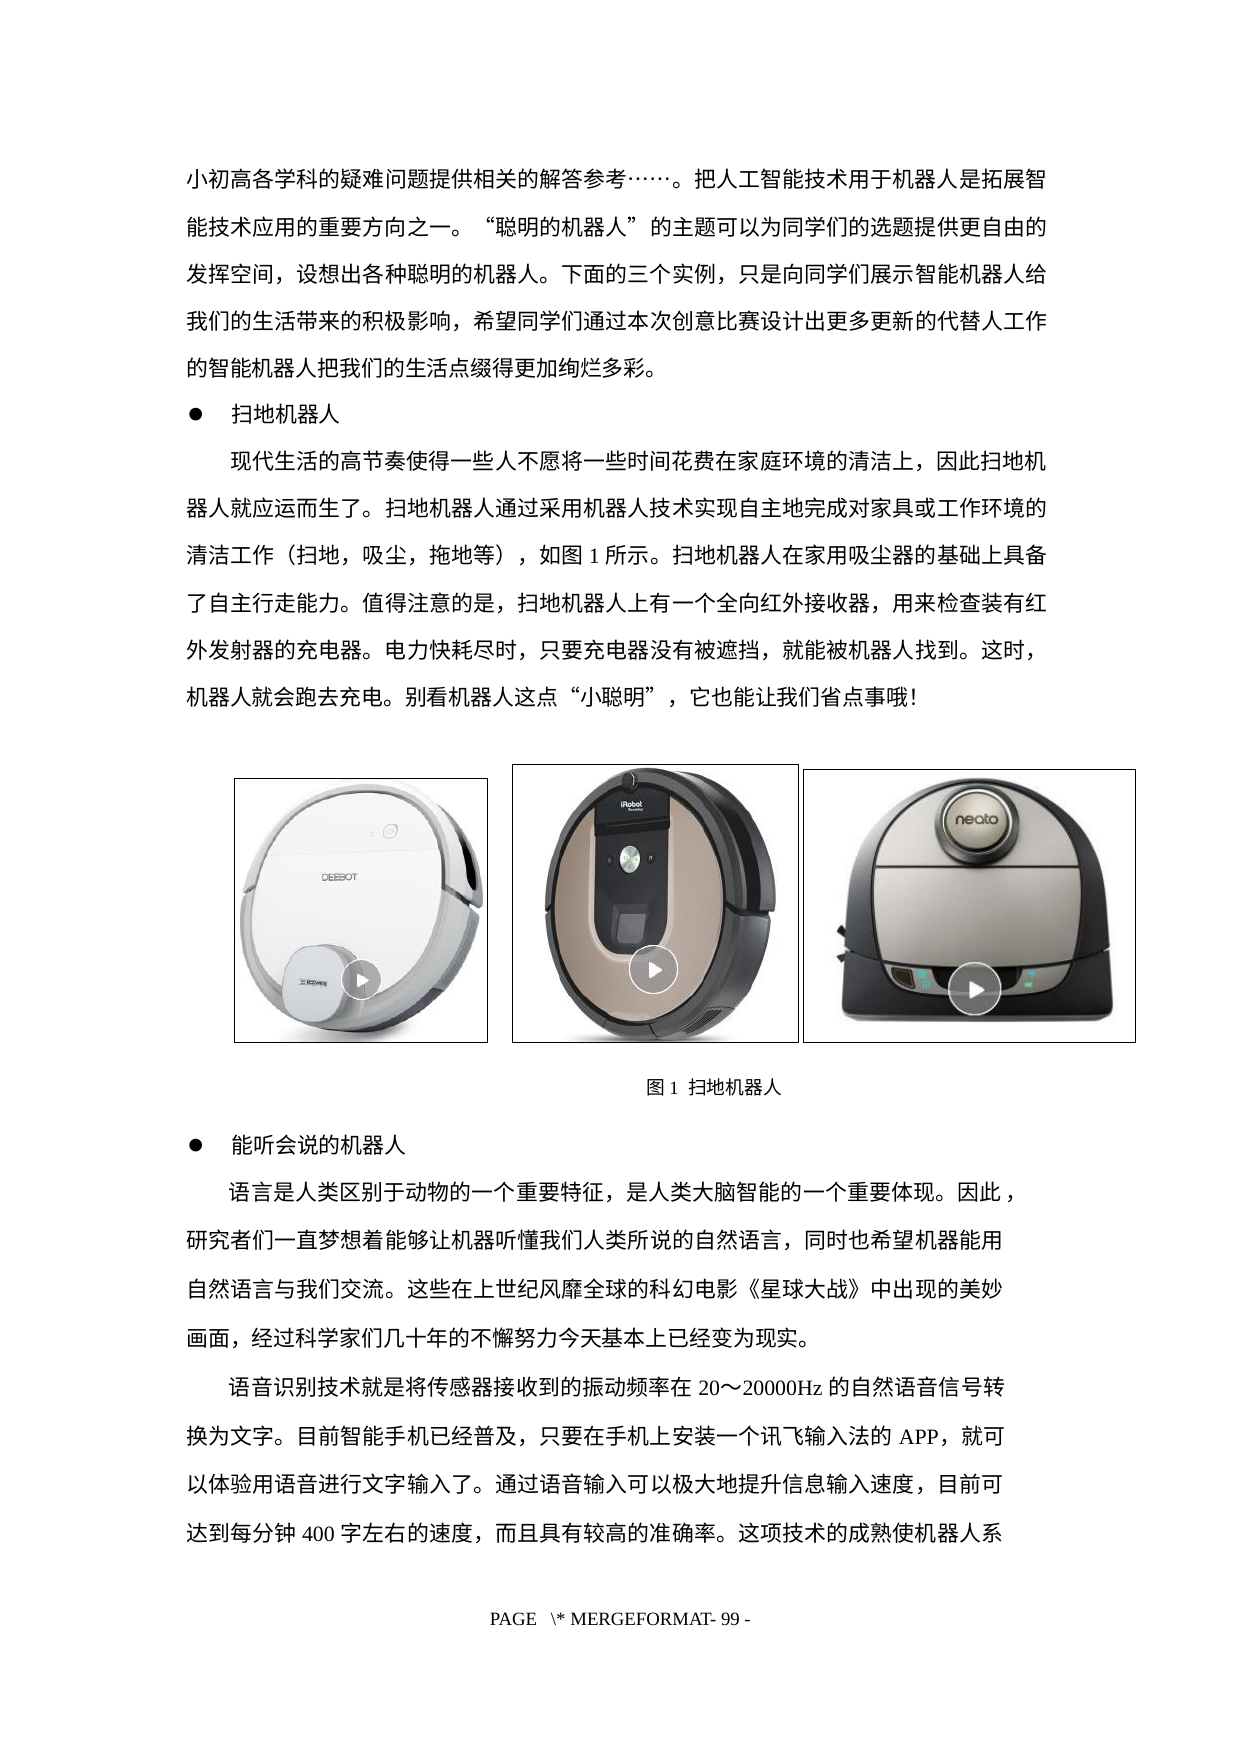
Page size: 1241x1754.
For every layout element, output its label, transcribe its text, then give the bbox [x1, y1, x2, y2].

text 现代生活的高节奏使得一些人不愿将一些时间花费在家庭环境的清洁上，因此扫地机器人就应运而生了。扫地机器人通过采用机器人技术实现自主地完成对家具或工作环境的清洁工作（扫地，吸尘，拖地等），如图 1 所示。扫地机器人在家用吸尘器的基础上具备了自主行走能力。值得注意的是，扫地机器人上有一个全向红外接收器，用来检查装有红外发射器的充电器。电力快耗尽时，只要充电器没有被遮挡，就能被机器人找到。这时，机器人就会跑去充电。别看机器人这点“小聪明”，它也能让我们省点事哦！ [186, 444, 1047, 712]
list 能听会说的机器人 [187, 1127, 1047, 1160]
text 图1 扫地机器人 [234, 765, 974, 1102]
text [186, 162, 1047, 383]
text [186, 1369, 1005, 1548]
list 扫地机器人 [187, 397, 1047, 429]
text 语言是人类区别于动物的一个重要特征，是人类大脑智能的一个重要体现。因此，研究者们一直梦想着能够让机器听懂我们人类所说的自然语言，同时也希望机器能用自然语言与我们交流。这些在上世纪风靡全球的科幻电影《星球大战》中出现的美妙画面，经过科学家们几十年的不懈努力今天基本上已经变为现实。 [186, 1174, 1005, 1353]
picture [974, 770, 1135, 1042]
